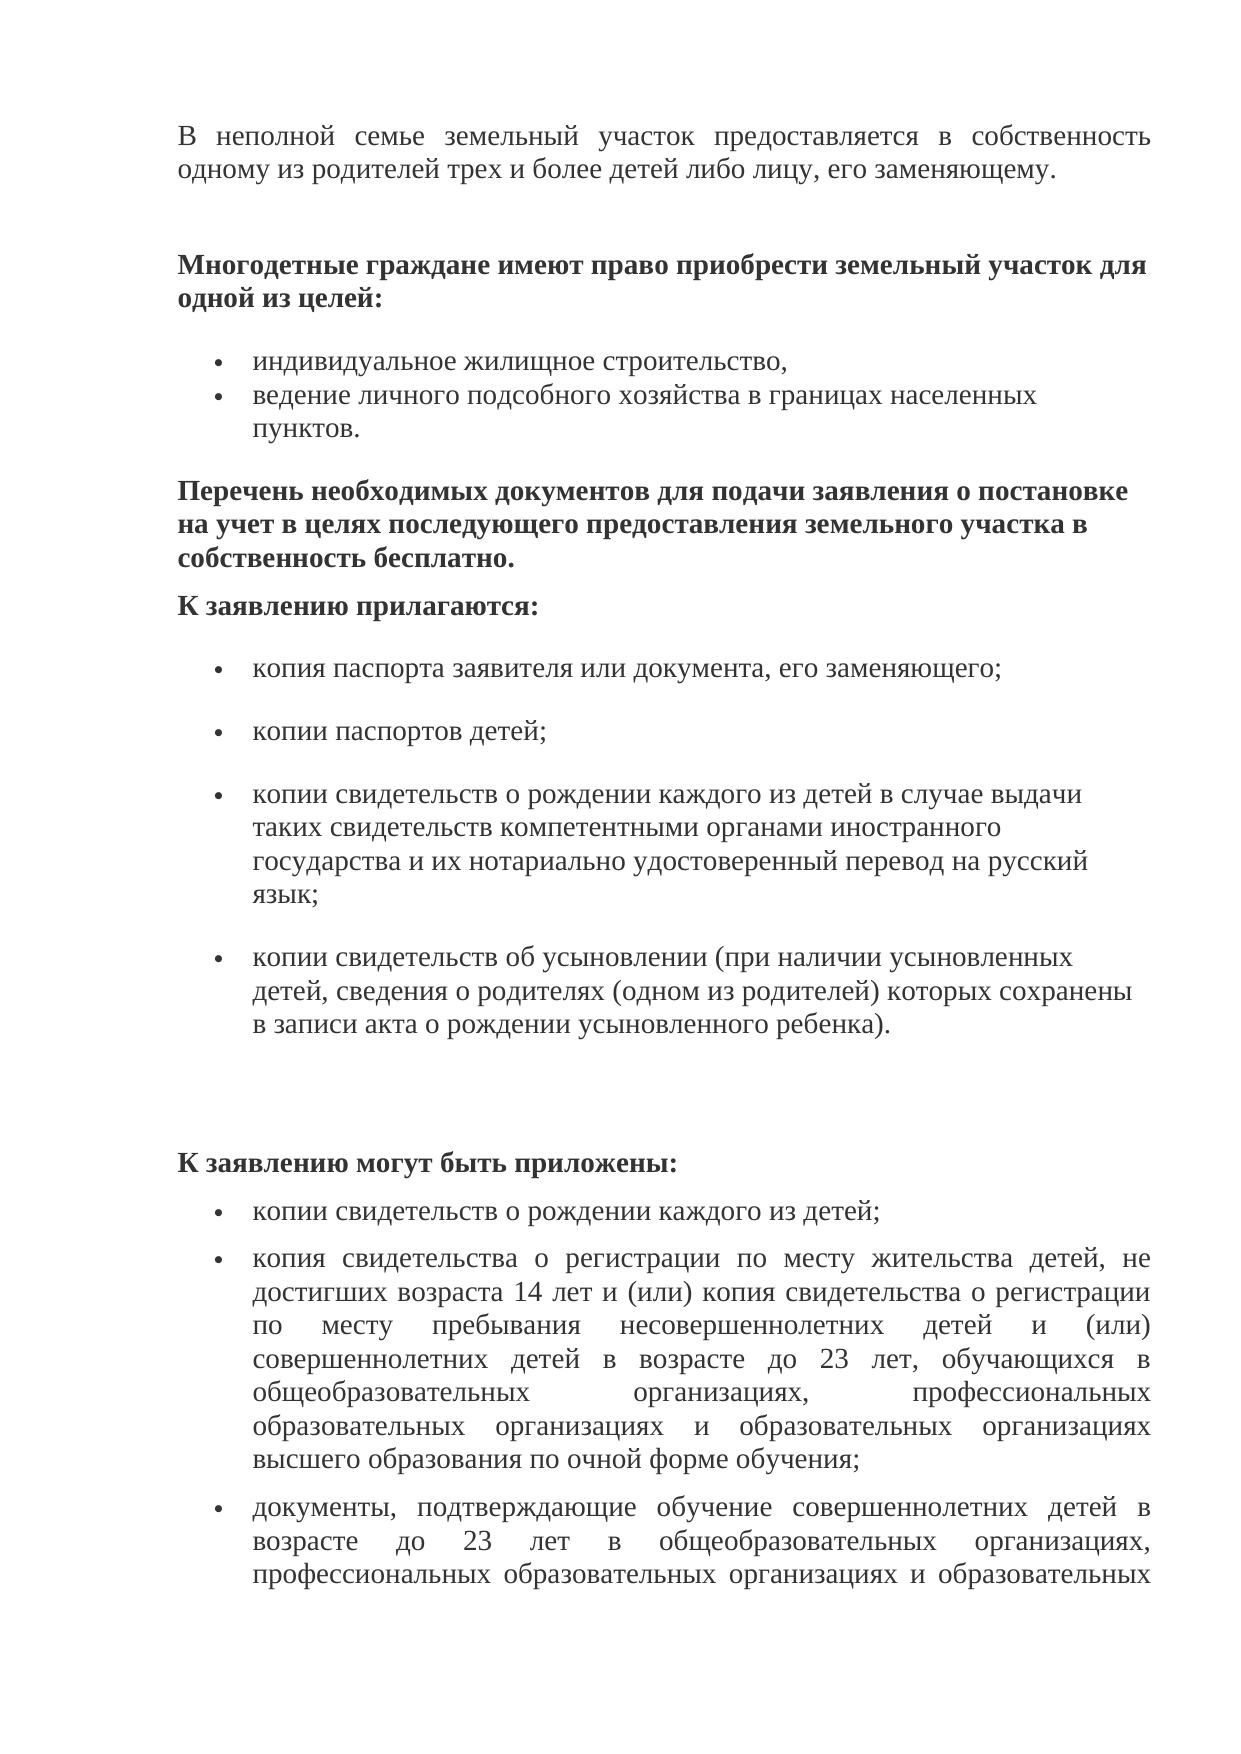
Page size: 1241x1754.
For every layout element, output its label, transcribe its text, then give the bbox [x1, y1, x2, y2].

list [215, 1489, 1152, 1590]
text Многодетные граждане имеют право приобрести земельный участок для одной из целей: [177, 247, 1152, 314]
list копия свидетельства о регистрации по месту жительства детей, не достигших возраста 14 лет и (или) копия свидетельства о регистрации по месту пребывания несовершеннолетних детей и (или) совершеннолетних детей в возрасте до 23 лет, обучающихся в общеобразовательных организациях, профессиональных образовательных организациях и образовательных организациях высшего образования по очной форме обучения; [215, 1240, 1152, 1475]
list копии паспортов детей; [215, 713, 1152, 747]
text В неполной семье земельный участок предоставляется в собственность одному из родителей трех и более детей либо лицу, его заменяющему. [177, 118, 1152, 185]
text Перечень необходимых документов для подачи заявления о постановке на учет в целях последующего предоставления земельного участка в собственность бесплатно. [177, 473, 1152, 574]
list копии свидетельств об усыновлении (при наличии усыновленных детей, сведения о родителях (одном из родителей) которых сохранены в записи акта о рождении усыновленного ребенка). [215, 939, 1152, 1040]
text К заявлению могут быть приложены: [177, 1145, 1152, 1178]
list индивидуальное жилищное строительство, [215, 343, 1152, 377]
list копии свидетельств о рождении каждого из детей; [215, 1193, 1152, 1226]
list ведение личного подсобного хозяйства в границах населенных пунктов. [215, 377, 1152, 444]
list копия паспорта заявителя или документа, его заменяющего; [215, 651, 1152, 684]
list копии свидетельств о рождении каждого из детей в случае выдачи таких свидетельств компетентными органами иностранного государства и их нотариально удостоверенный перевод на русский язык; [215, 776, 1152, 910]
text К заявлению прилагаются: [177, 588, 1152, 621]
